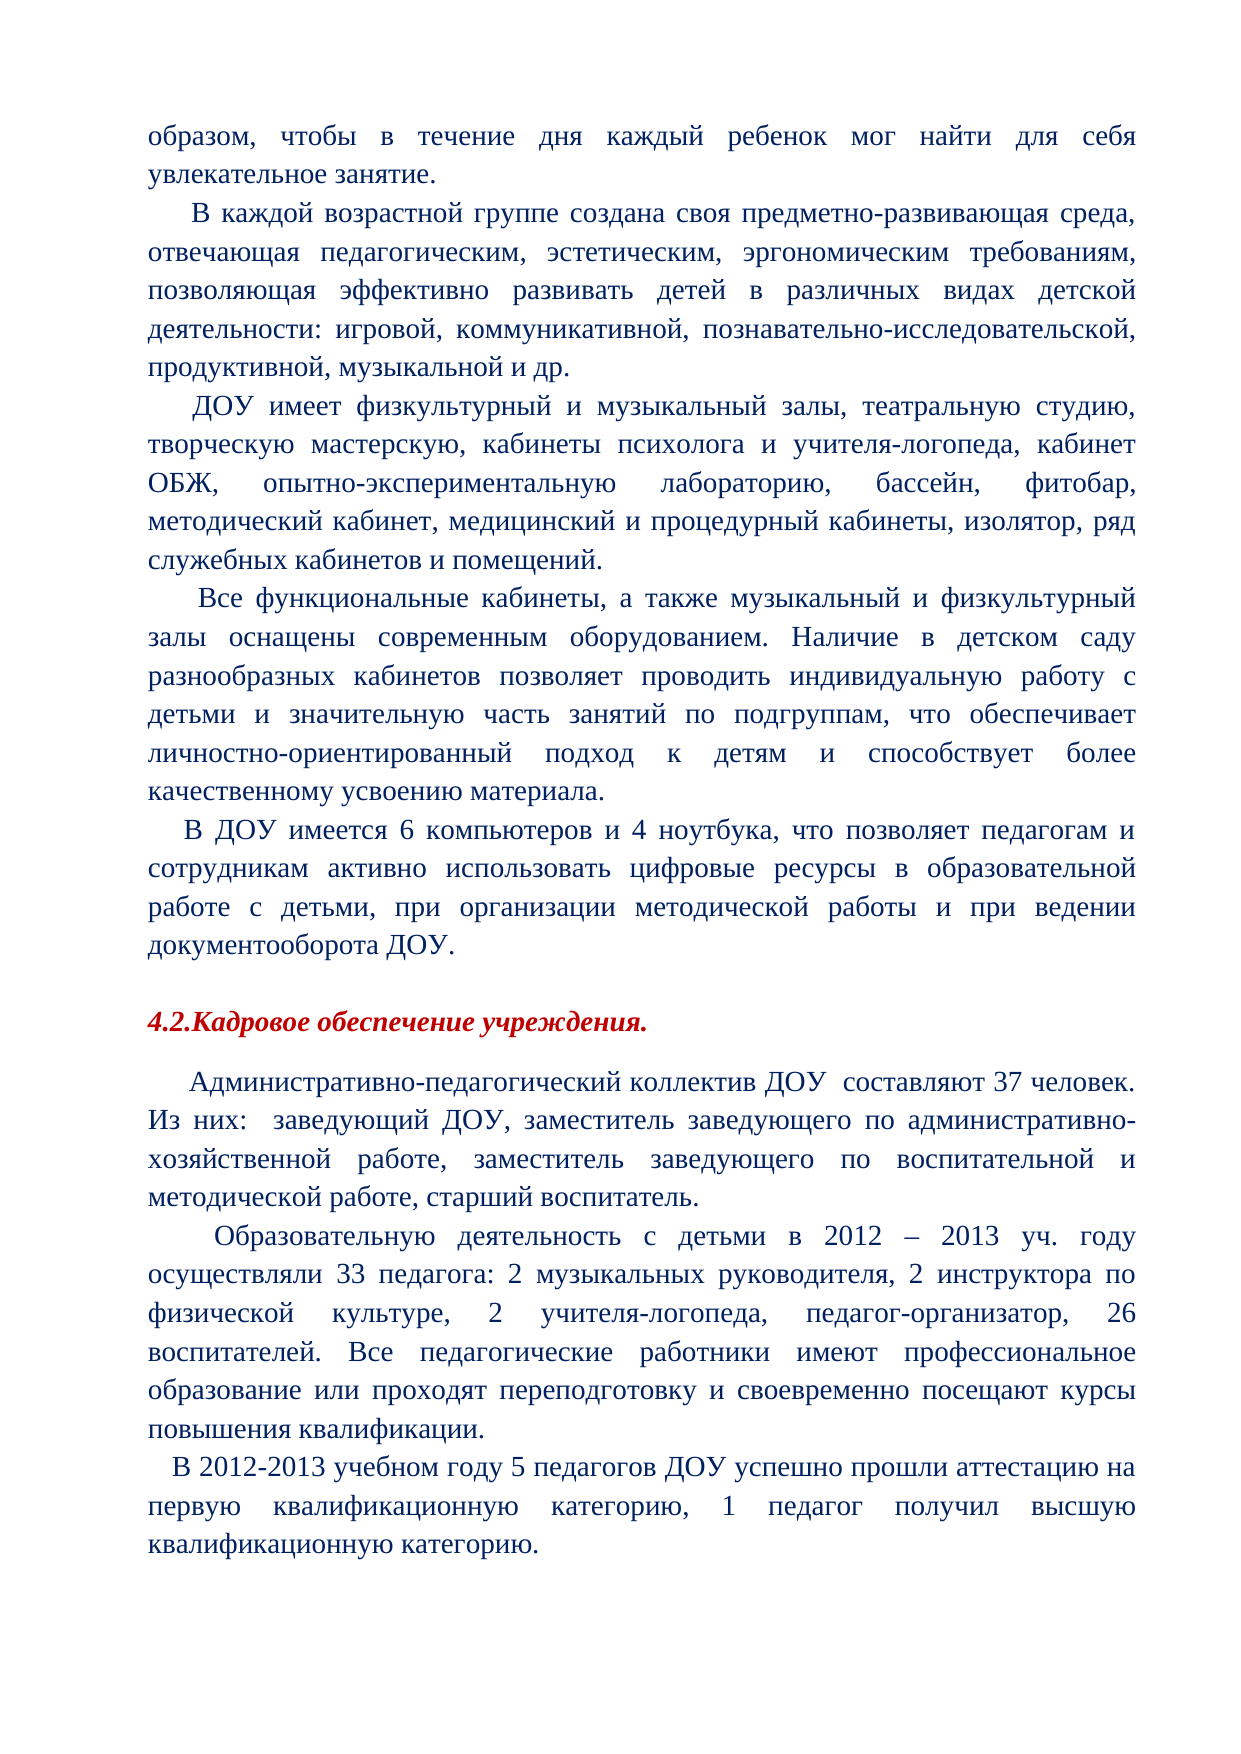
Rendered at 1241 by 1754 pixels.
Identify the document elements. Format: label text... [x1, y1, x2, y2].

text Административно-педагогический коллектив ДОУ составляют 37 человек. Из них: заведующий ДОУ, заместитель заведующего по административно- хозяйственной работе, заместитель заведующего по воспитательной и методической работе, старший воспитатель. [148, 1064, 1137, 1213]
text ДОУ имеет физкультурный и музыкальный залы, театральную студию, творческую мастерскую, кабинеты психолога и учителя-логопеда, кабинет ОБЖ, опытно-экспериментальную лабораторию, бассейн, фитобар, методический кабинет, медицинский и процедурный кабинеты, изолятор, ряд служебных кабинетов и помещений. [148, 388, 1137, 576]
text В каждой возрастной группе создана своя предметно-развивающая среда, отвечающая педагогическим, эстетическим, эргономическим требованиям, позволяющая эффективно развивать детей в различных видах детской деятельности: игровой, коммуникативной, познавательно-исследовательской, продуктивной, музыкальной и др. [148, 195, 1137, 383]
text В 2012-2013 учебном году 5 педагогов ДОУ успешно прошли аттестацию на первую квалификационную категорию, 1 педагог получил высшую квалификационную категорию. [148, 1449, 1137, 1560]
text 4.2.Кадровое обеспечение учреждения. [148, 1004, 1137, 1038]
text В ДОУ имеется 6 компьютеров и 4 ноутбука, что позволяет педагогам и сотрудникам активно использовать цифровые ресурсы в образовательной работе с детьми, при организации методической работы и при ведении документооборота ДОУ. [148, 812, 1137, 961]
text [148, 118, 1137, 190]
text Образовательную деятельность с детьми в 2012 – 2013 уч. году осуществляли 33 педагога: 2 музыкальных руководителя, 2 инструктора по физической культуре, 2 учителя-логопеда, педагог-организатор, 26 воспитателей. Все педагогические работники имеют профессиональное образование или проходят переподготовку и своевременно посещают курсы повышения квалификации. [148, 1218, 1137, 1444]
text Все функциональные кабинеты, а также музыкальный и физкультурный залы оснащены современным оборудованием. Наличие в детском саду разнообразных кабинетов позволяет проводить индивидуальную работу с детьми и значительную часть занятий по подгруппам, что обеспечивает личностно-ориентированный подход к детям и способствует более качественному усвоению материала. [148, 581, 1137, 807]
